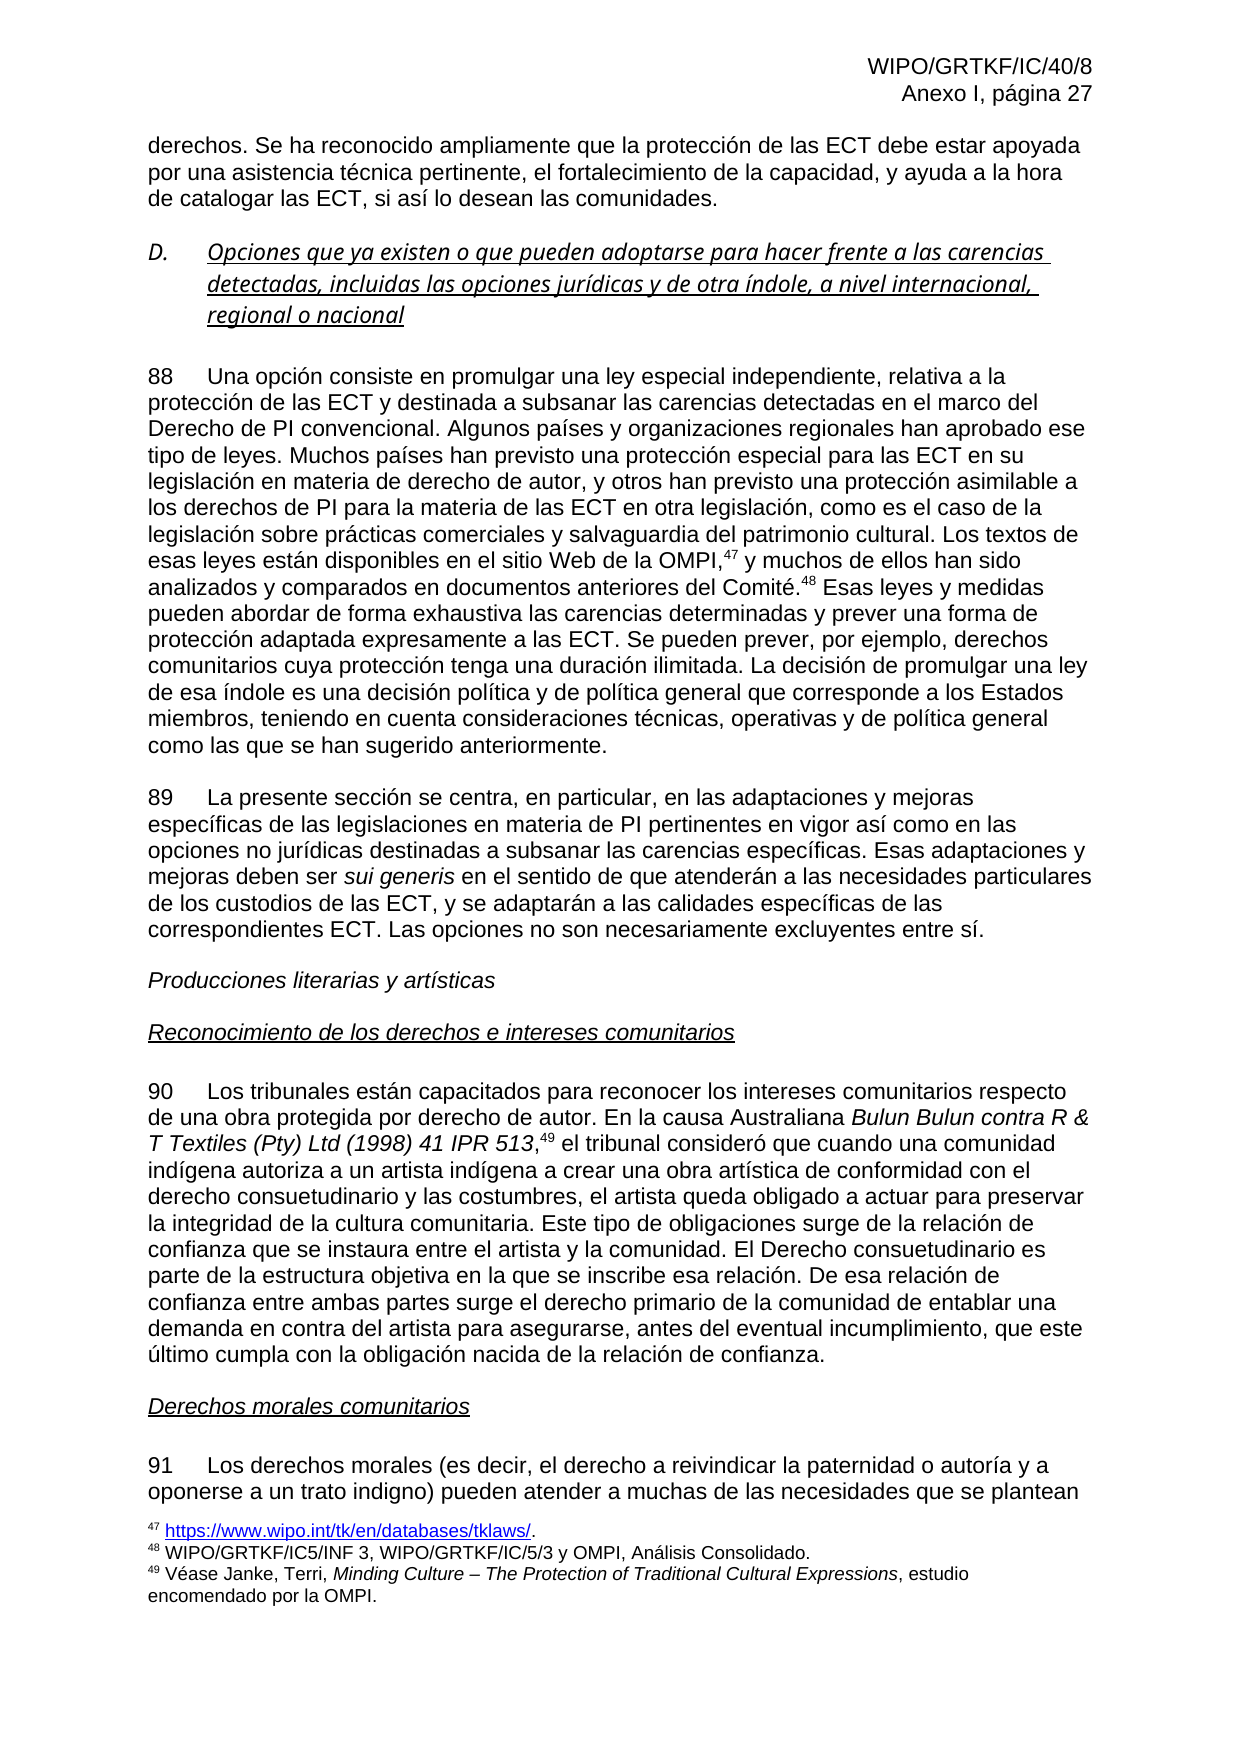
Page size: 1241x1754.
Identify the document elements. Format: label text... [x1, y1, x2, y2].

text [148, 1452, 1092, 1504]
text D. Opciones que ya existen o que pueden adoptarse para hacer frente a las carencias detectadas, incluidas las opciones jurídicas y de otra índole, a nivel internacional, regional o nacional [148, 236, 1092, 330]
text Derechos morales comunitarios [148, 1393, 1092, 1419]
text Producciones literarias y artísticas [148, 967, 1092, 994]
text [148, 132, 1092, 211]
text Los tribunales están capacitados para reconocer los intereses comunitarios respecto de una obra protegida por derecho de autor. En la causa Australiana Bulun Bulun contra R & T Textiles (Pty) Ltd (1998) 41 IPR 513, el tribunal consideró que cuando una comunidad indígena autoriza a un artista indígena a crear una obra artística de conformidad con el derecho consuetudinario y las costumbres, el artista queda obligado a actuar para preservar la integridad de la cultura comunitaria. Este tipo de obligaciones surge de la relación de confianza que se instaura entre el artista y la comunidad. El Derecho consuetudinario es parte de la estructura objetiva en la que se inscribe esa relación. De esa relación de confianza entre ambas partes surge el derecho primario de la comunidad de entablar una demanda en contra del artista para asegurarse, antes del eventual incumplimiento, que este último cumpla con la obligación nacida de la relación de confianza. [148, 1078, 1092, 1368]
text La presente sección se centra, en particular, en las adaptaciones y mejoras específicas de las legislaciones en materia de PI pertinentes en vigor así como en las opciones no jurídicas destinadas a subsanar las carencias específicas. Esas adaptaciones y mejoras deben ser sui generis en el sentido de que atenderán a las necesidades particulares de los custodios de las ECT, y se adaptarán a las calidades específicas de las correspondientes ECT. Las opciones no son necesariamente excluyentes entre sí. [148, 784, 1092, 942]
text Reconocimiento de los derechos e intereses comunitarios [148, 1019, 1092, 1045]
text Una opción consiste en promulgar una ley especial independiente, relativa a la protección de las ECT y destinada a subsanar las carencias detectadas en el marco del Derecho de PI convencional. Algunos países y organizaciones regionales han aprobado ese tipo de leyes. Muchos países han previsto una protección especial para las ECT en su legislación en materia de derecho de autor, y otros han previsto una protección asimilable a los derechos de PI para la materia de las ECT en otra legislación, como es el caso de la legislación sobre prácticas comerciales y salvaguardia del patrimonio cultural. Los textos de esas leyes están disponibles en el sitio Web de la OMPI, y muchos de ellos han sido analizados y comparados en documentos anteriores del Comité. Esas leyes y medidas pueden abordar de forma exhaustiva las carencias determinadas y prever una forma de protección adaptada expresamente a las ECT. Se pueden prever, por ejemplo, derechos comunitarios cuya protección tenga una duración ilimitada. La decisión de promulgar una ley de esa índole es una decisión política y de política general que corresponde a los Estados miembros, teniendo en cuenta consideraciones técnicas, operativas y de política general como las que se han sugerido anteriormente. [148, 363, 1092, 758]
